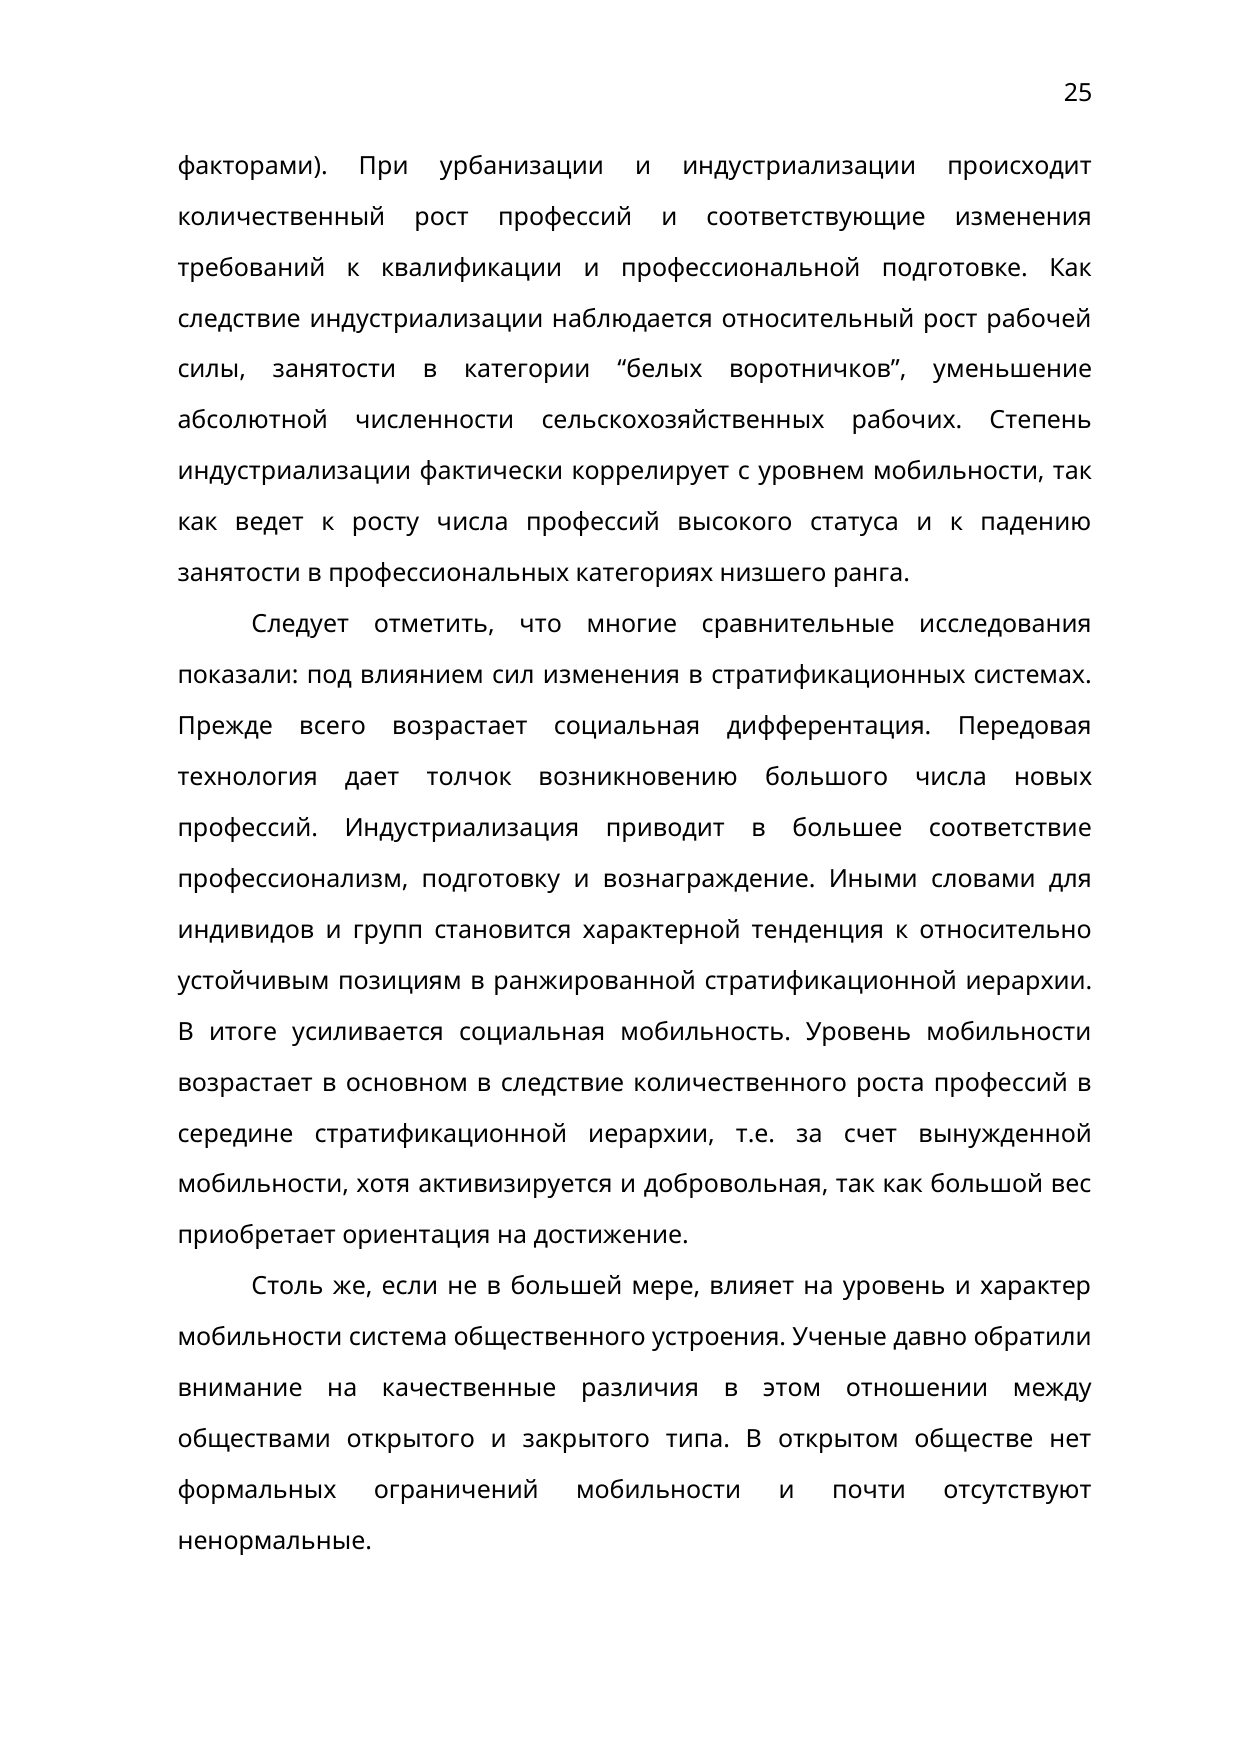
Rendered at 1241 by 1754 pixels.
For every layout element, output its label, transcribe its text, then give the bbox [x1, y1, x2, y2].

text Следует отметить, что многие сравнительные исследования показали: под влиянием сил изменения в стратификационных системах. Прежде всего возрастает социальная дифферентация. Передовая технология дает толчок возникновению большого числа новых профессий. Индустриализация приводит в большее соответствие профессионализм, подготовку и вознаграждение. Иными словами для индивидов и групп становится характерной тенденция к относительно устойчивым позициям в ранжированной стратификационной иерархии. В итоге усиливается социальная мобильность. Уровень мобильности возрастает в основном в следствие количественного роста профессий в середине стратификационной иерархии, т.е. за счет вынужденной мобильности, хотя активизируется и добровольная, так как большой вес приобретает ориентация на достижение. [177, 606, 1092, 1251]
text Столь же, если не в большей мере, влияет на уровень и характер мобильности система общественного устроения. Ученые давно обратили внимание на качественные различия в этом отношении между обществами открытого и закрытого типа. В открытом обществе нет формальных ограничений мобильности и почти отсутствуют ненормальные. [177, 1268, 1092, 1557]
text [177, 148, 1092, 589]
